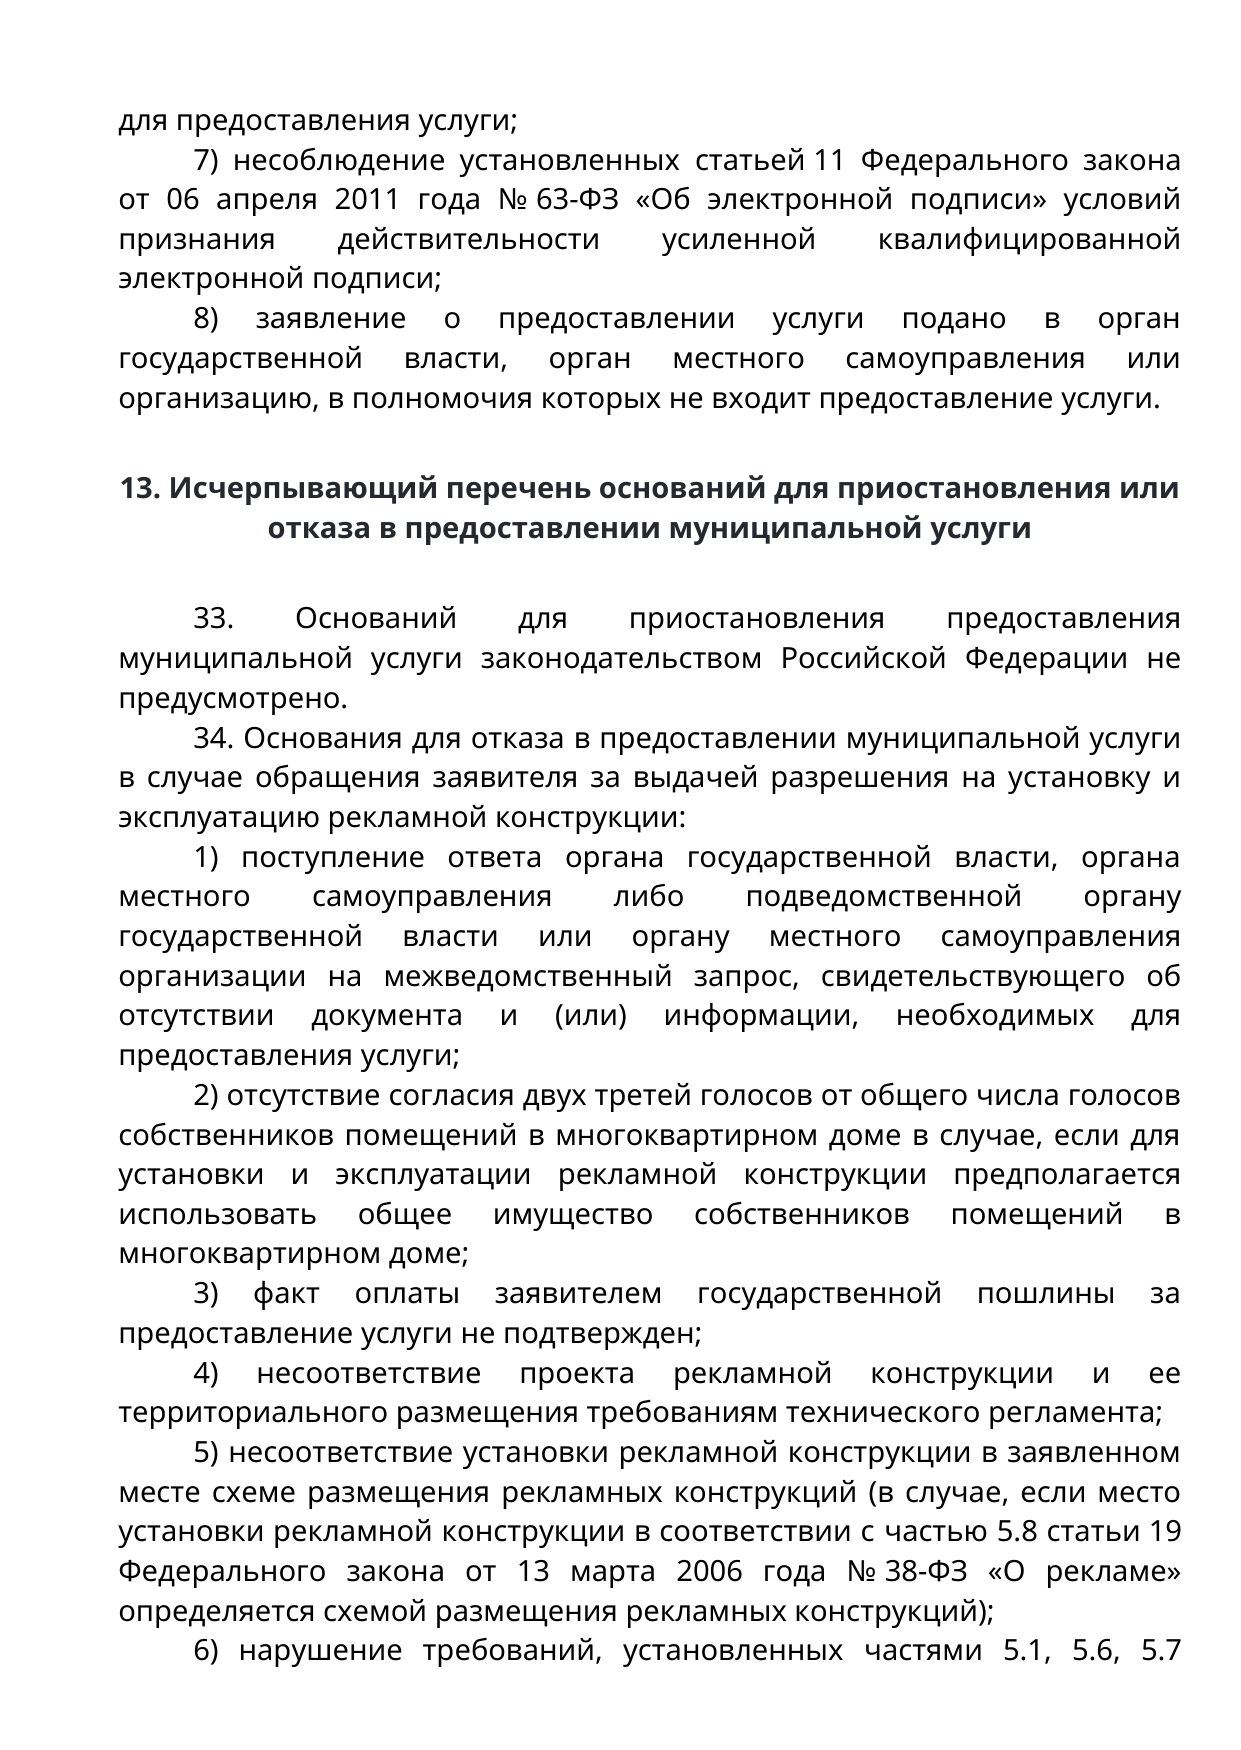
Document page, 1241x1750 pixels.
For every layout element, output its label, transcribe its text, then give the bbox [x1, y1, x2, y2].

subtitle 13. Исчерпывающий перечень оснований для приостановления или отказа в предоставлении муниципальной услуги [118, 467, 1182, 547]
text 33. Оснований для приостановления предоставления муниципальной услуги законодательством Российской Федерации не предусмотрено. [118, 598, 1182, 717]
text 7) несоблюдение установленных статьей 11 Федерального закона от 06 апреля 2011 года № 63-ФЗ «Об электронной подписи» условий признания действительности усиленной квалифицированной электронной подписи; [118, 139, 1182, 297]
text 2) отсутствие согласия двух третей голосов от общего числа голосов собственников помещений в многоквартирном доме в случае, если для установки и эксплуатации рекламной конструкции предполагается использовать общее имущество собственников помещений в многоквартирном доме; [118, 1074, 1182, 1272]
text 3) факт оплаты заявителем государственной пошлины за предоставление услуги не подтвержден; [118, 1272, 1182, 1352]
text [118, 99, 1182, 139]
text 5) несоответствие установки рекламной конструкции в заявленном месте схеме размещения рекламных конструкций (в случае, если место установки рекламной конструкции в соответствии с частью 5.8 статьи 19 Федерального закона от 13 марта 2006 года № 38-ФЗ «О рекламе» определяется схемой размещения рекламных конструкций); [118, 1431, 1182, 1630]
text 1) поступление ответа органа государственной власти, органа местного самоуправления либо подведомственной органу государственной власти или органу местного самоуправления организации на межведомственный запрос, свидетельствующего об отсутствии документа и (или) информации, необходимых для предоставления услуги; [118, 836, 1182, 1074]
text 34. Основания для отказа в предоставлении муниципальной услуги в случае обращения заявителя за выдачей разрешения на установку и эксплуатацию рекламной конструкции: [118, 717, 1182, 836]
text 8) заявление о предоставлении услуги подано в орган государственной власти, орган местного самоуправления или организацию, в полномочия которых не входит предоставление услуги. [118, 297, 1182, 417]
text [118, 1630, 1182, 1669]
text 4) несоответствие проекта рекламной конструкции и ее территориального размещения требованиям технического регламента; [118, 1352, 1182, 1431]
